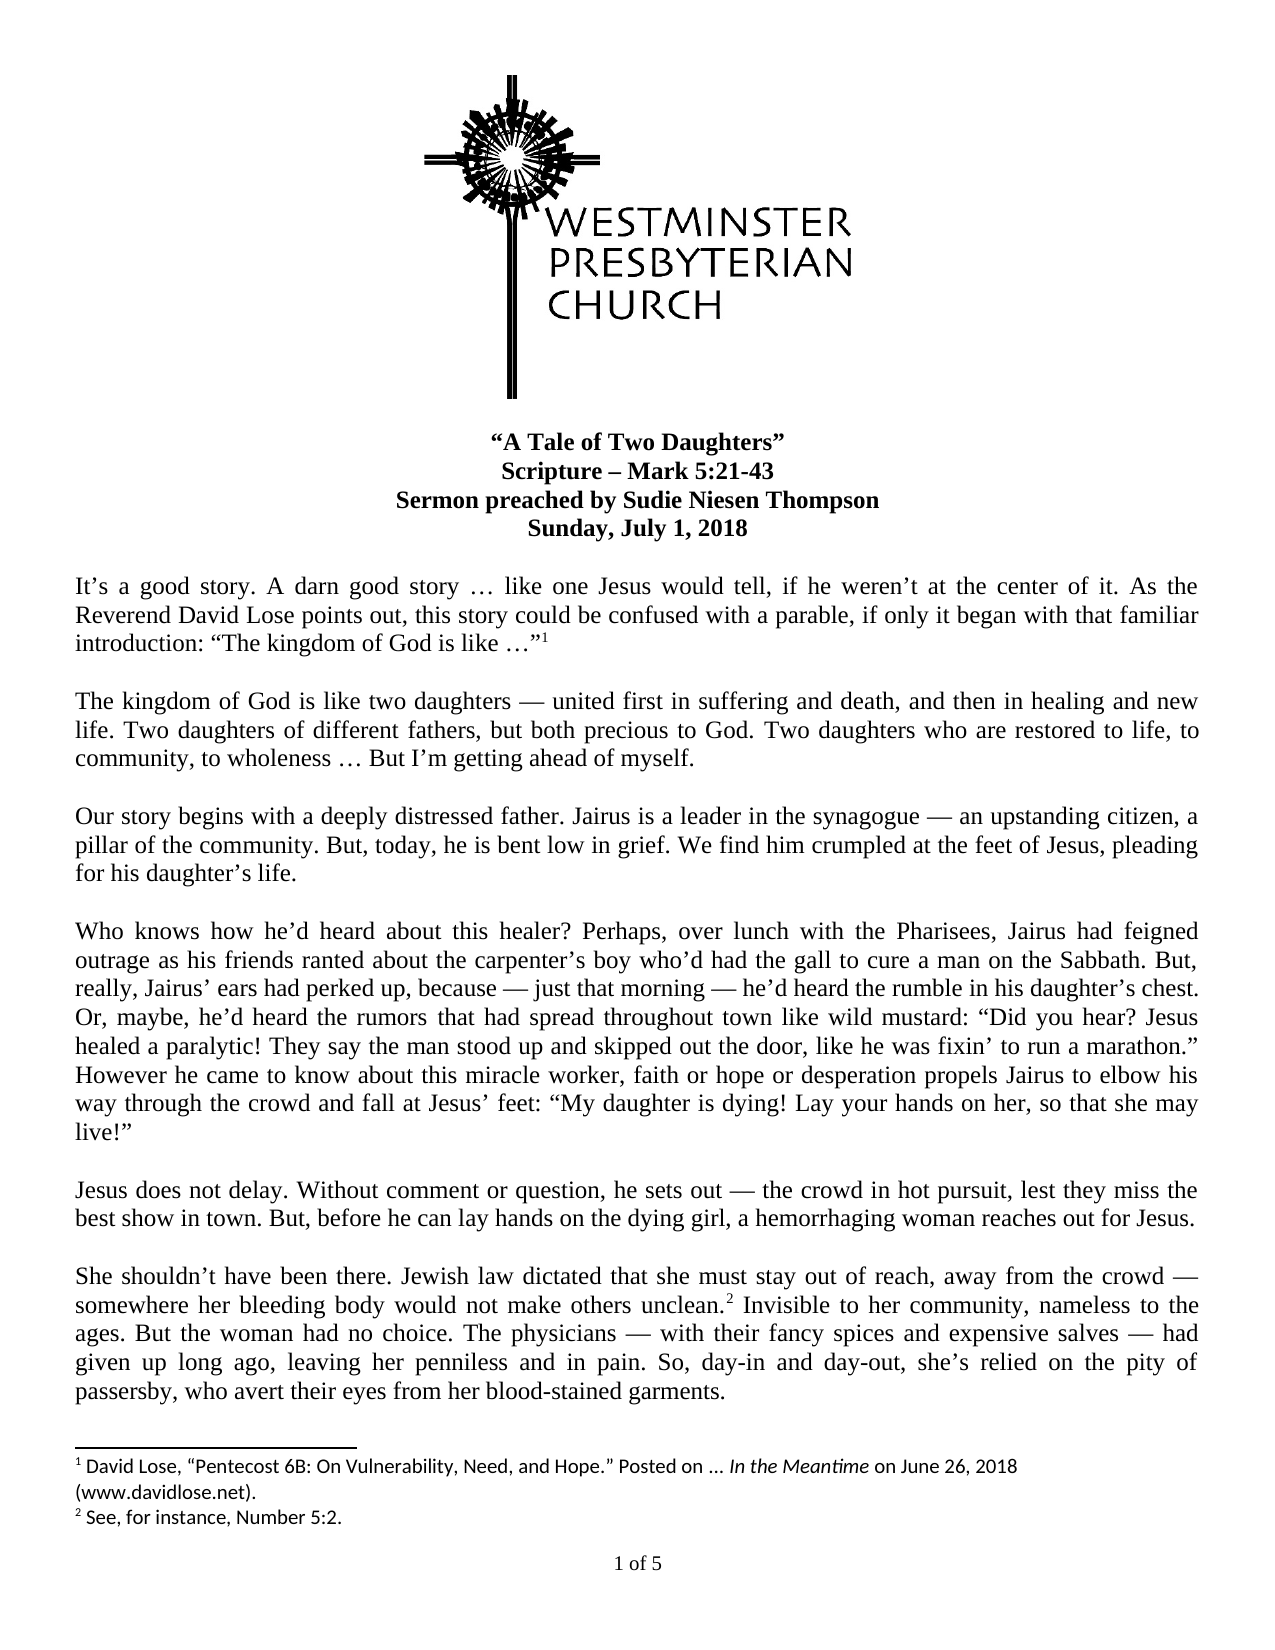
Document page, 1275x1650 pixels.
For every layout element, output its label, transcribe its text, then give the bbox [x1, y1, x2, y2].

picture [424, 75, 851, 399]
text The kingdom of God is like two daughters — united first in suffering and death, and then in healing and new life. Two daughters of different fathers, but both precious to God. Two daughters who are restored to life, to community, to wholeness … But I’m getting ahead of myself. [75, 686, 1200, 772]
text Who knows how he’d heard about this healer? Perhaps, over lunch with the Pharisees, Jairus had feigned outrage as his friends ranted about the carpenter’s boy who’d had the gall to cure a man on the Sabbath. But, really, Jairus’ ears had perked up, because — just that morning — he’d heard the rumble in his daughter’s chest. Or, maybe, he’d heard the rumors that had spread throughout town like wild mustard: “Did you hear? Jesus healed a paralytic! They say the man stood up and skipped out the door, like he was fixin’ to run a marathon.” However he came to know about this miracle worker, faith or hope or desperation propels Jairus to elbow his way through the crowd and fall at Jesus’ feet: “My daughter is dying! Lay your hands on her, so that she may live!” [75, 916, 1200, 1146]
text It’s a good story. A darn good story … like one Jesus would tell, if he weren’t at the center of it. As the Reverend David Lose points out, this story could be confused with a parable, if only it began with that familiar introduction: “The kingdom of God is like …” [75, 571, 1200, 657]
text Scripture – Mark 5:21-43 [75, 456, 1200, 485]
text Jesus does not delay. Without comment or question, he sets out — the crowd in hot pursuit, lest they miss the best show in town. But, before he can lay hands on the dying girl, a hemorrhaging woman reaches out for Jesus. [75, 1175, 1200, 1232]
text Sermon preached by Sudie Niesen Thompson [75, 485, 1200, 513]
text “A Tale of Two Daughters” [75, 427, 1200, 456]
text She shouldn’t have been there. Jewish law dictated that she must stay out of reach, away from the crowd — somewhere her bleeding body would not make others unclean. Invisible to her community, nameless to the ages. But the woman had no choice. The physicians — with their fancy spices and expensive salves — had given up long ago, leaving her penniless and in pain. So, day-in and day-out, she’s relied on the pity of passersby, who avert their eyes from her blood-stained garments. [75, 1261, 1200, 1405]
text Sunday, July 1, 2018 [75, 513, 1200, 542]
text Our story begins with a deeply distressed father. Jairus is a leader in the synagogue — an upstanding citizen, a pillar of the community. But, today, he is bent low in grief. We find him crumpled at the feet of Jesus, pleading for his daughter’s life. [75, 801, 1200, 887]
